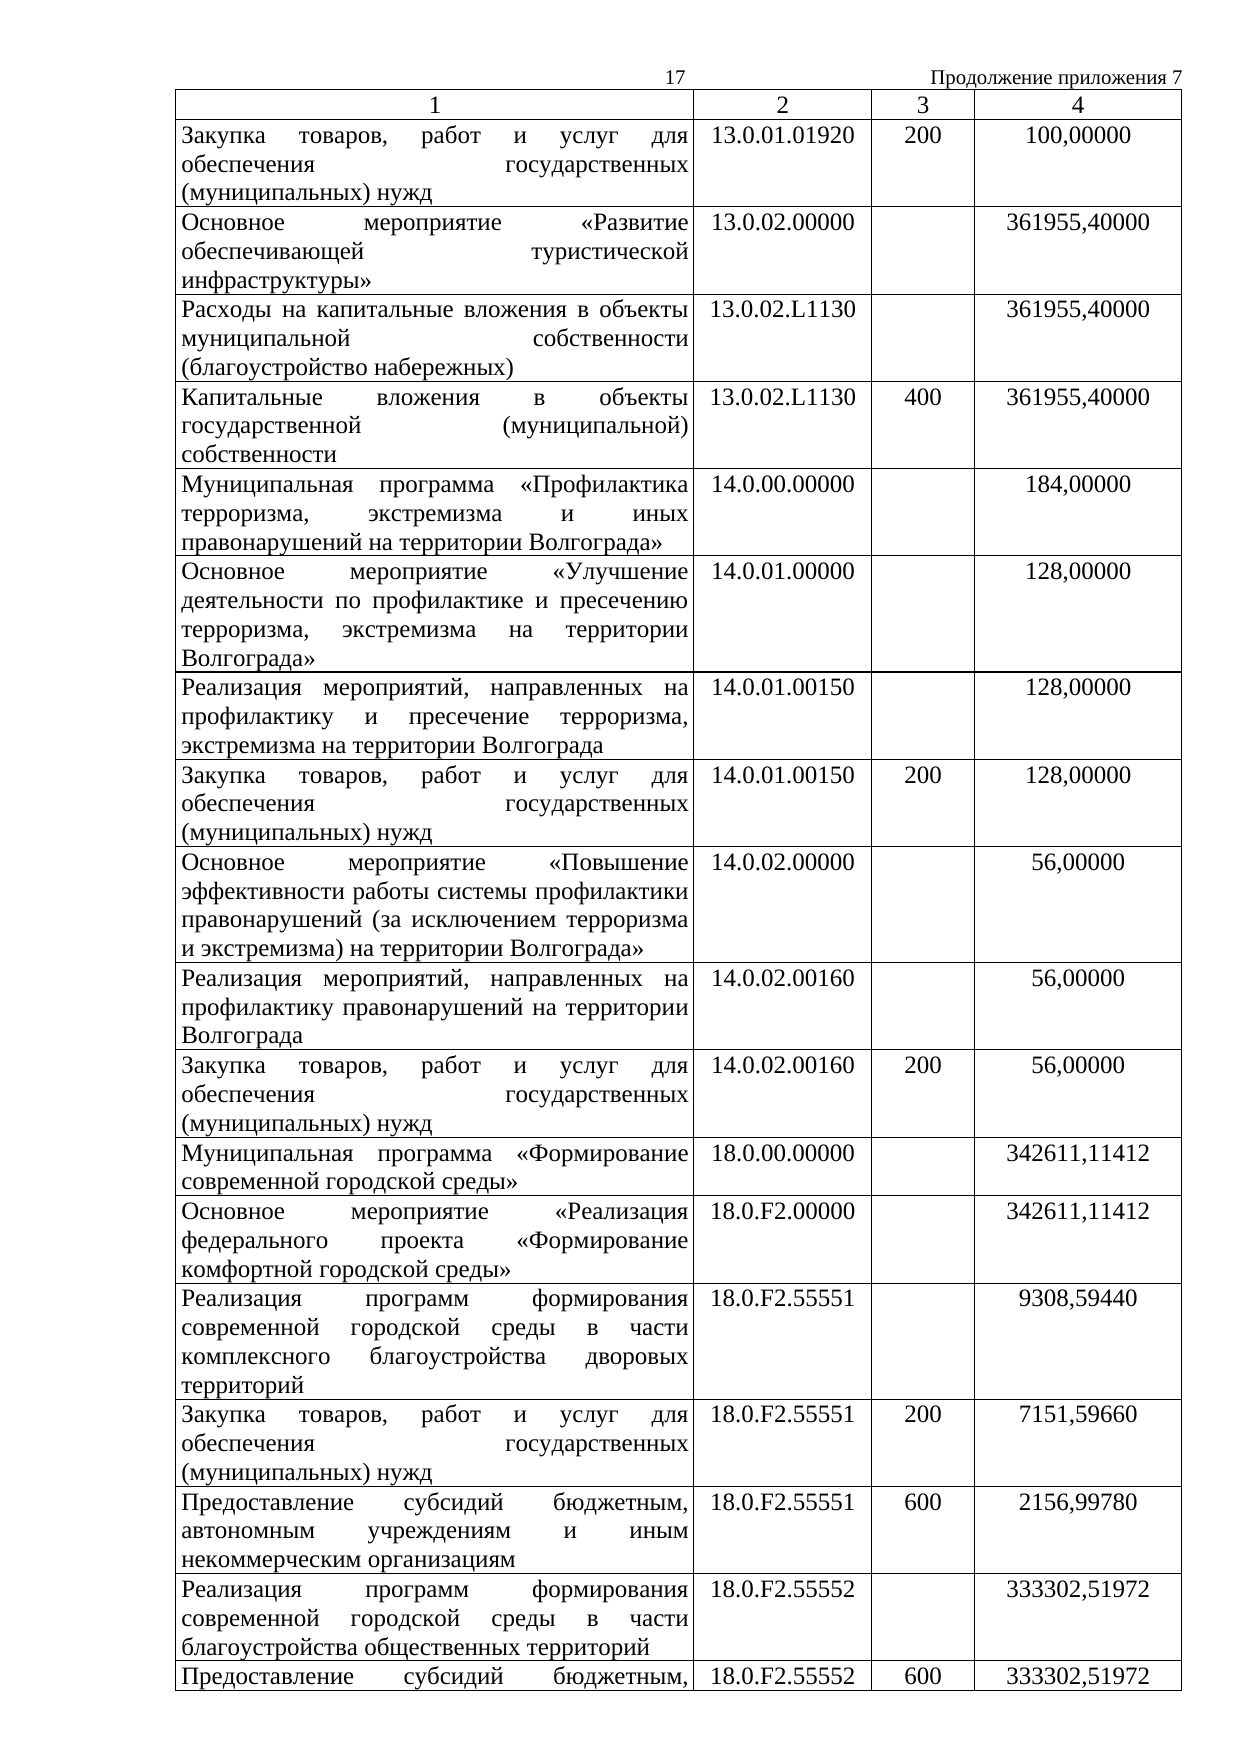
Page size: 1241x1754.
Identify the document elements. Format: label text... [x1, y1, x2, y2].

table_cell Реализация программ формирования современной городской среды в части благоустройства общественных территорий [176, 1574, 693, 1660]
table_cell 18.0.F2.00000 [694, 1196, 871, 1282]
table_cell 56,00000 [975, 1050, 1181, 1137]
table_cell Закупка товаров, работ и услуг для обеспечения государственных (муниципальных) нужд [176, 1400, 693, 1486]
table_cell 18.0.00.00000 [694, 1138, 871, 1195]
table_cell Основное мероприятие «Реализация федерального проекта «Формирование комфортной городской среды» [176, 1196, 693, 1282]
table_cell [872, 1138, 974, 1195]
table_cell 9308,59440 [975, 1284, 1181, 1398]
table_cell Основное мероприятие «Развитие обеспечивающей туристической инфраструктуры» [176, 207, 693, 293]
table_cell Реализация мероприятий, направленных на профилактику и пресечение терроризма, экстремизма на территории Волгограда [176, 673, 693, 759]
table_cell 18.0.F2.55552 [694, 1574, 871, 1660]
table_cell 128,00000 [975, 556, 1181, 671]
table_cell Муниципальная программа «Профилактика терроризма, экстремизма и иных правонарушений на территории Волгограда» [176, 469, 693, 555]
table_cell 600 [872, 1661, 974, 1690]
table_cell 14.0.01.00150 [694, 673, 871, 759]
table_cell 361955,40000 [975, 295, 1181, 381]
table_cell [872, 556, 974, 671]
table_cell 14.0.00.00000 [694, 469, 871, 555]
table_cell 56,00000 [975, 847, 1181, 962]
table_cell Реализация программ формирования современной городской среды в части комплексного благоустройства дворовых территорий [176, 1284, 693, 1398]
table_cell Закупка товаров, работ и услуг для обеспечения государственных (муниципальных) нужд [176, 760, 693, 846]
table_cell [872, 295, 974, 381]
table_cell [872, 963, 974, 1049]
table_cell 342611,11412 [975, 1138, 1181, 1195]
table_cell 13.0.02.L1130 [694, 382, 871, 468]
table_cell [872, 469, 974, 555]
table_cell 18.0.F2.55551 [694, 1487, 871, 1573]
table_cell 7151,59660 [975, 1400, 1181, 1486]
table_cell 14.0.01.00150 [694, 760, 871, 846]
table_cell 2156,99780 [975, 1487, 1181, 1573]
table_cell 333302,51972 [975, 1661, 1181, 1690]
table_header 2 [694, 90, 871, 119]
table_cell Закупка товаров, работ и услуг для обеспечения государственных (муниципальных) нужд [176, 120, 693, 206]
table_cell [176, 1487, 693, 1573]
table_cell [872, 1284, 974, 1398]
table_header 1 [176, 90, 693, 119]
table_cell 56,00000 [975, 963, 1181, 1049]
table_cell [176, 1661, 693, 1690]
table_cell 13.0.01.01920 [694, 120, 871, 206]
table_cell 128,00000 [975, 760, 1181, 846]
table_cell 200 [872, 760, 974, 846]
table_cell 14.0.02.00160 [694, 963, 871, 1049]
table_cell Реализация мероприятий, направленных на профилактику правонарушений на территории Волгограда [176, 963, 693, 1049]
table_cell 600 [872, 1487, 974, 1573]
table_cell 342611,11412 [975, 1196, 1181, 1282]
table_cell 200 [872, 1400, 974, 1486]
table_cell Основное мероприятие «Повышение эффективности работы системы профилактики правонарушений (за исключением терроризма и экстремизма) на территории Волгограда» [176, 847, 693, 962]
table_cell 14.0.02.00160 [694, 1050, 871, 1137]
table_header 4 [975, 90, 1181, 119]
table_cell Основное мероприятие «Улучшение деятельности по профилактике и пресечению терроризма, экстремизма на территории Волгограда» [176, 556, 693, 671]
table_cell [872, 1196, 974, 1282]
table_cell 18.0.F2.55551 [694, 1400, 871, 1486]
table_cell 200 [872, 120, 974, 206]
table_cell 128,00000 [975, 673, 1181, 759]
table_cell 13.0.02.00000 [694, 207, 871, 293]
table_cell 18.0.F2.55552 [694, 1661, 871, 1690]
table_cell 13.0.02.L1130 [694, 295, 871, 381]
table_cell 14.0.01.00000 [694, 556, 871, 671]
table_cell Расходы на капитальные вложения в объекты муниципальной собственности (благоустройство набережных) [176, 295, 693, 381]
table_cell 14.0.02.00000 [694, 847, 871, 962]
table_cell [872, 1574, 974, 1660]
table_cell 361955,40000 [975, 207, 1181, 293]
table_cell 361955,40000 [975, 382, 1181, 468]
table_cell Муниципальная программа «Формирование современной городской среды» [176, 1138, 693, 1195]
table_cell 400 [872, 382, 974, 468]
table_cell [872, 847, 974, 962]
table_header 3 [872, 90, 974, 119]
table_cell 200 [872, 1050, 974, 1137]
table_cell 100,00000 [975, 120, 1181, 206]
table_cell Капитальные вложения в объекты государственной (муниципальной) собственности [176, 382, 693, 468]
table_cell 18.0.F2.55551 [694, 1284, 871, 1398]
table_cell Закупка товаров, работ и услуг для обеспечения государственных (муниципальных) нужд [176, 1050, 693, 1137]
table_cell 184,00000 [975, 469, 1181, 555]
table_cell 333302,51972 [975, 1574, 1181, 1660]
table_cell [872, 673, 974, 759]
table_cell [872, 207, 974, 293]
